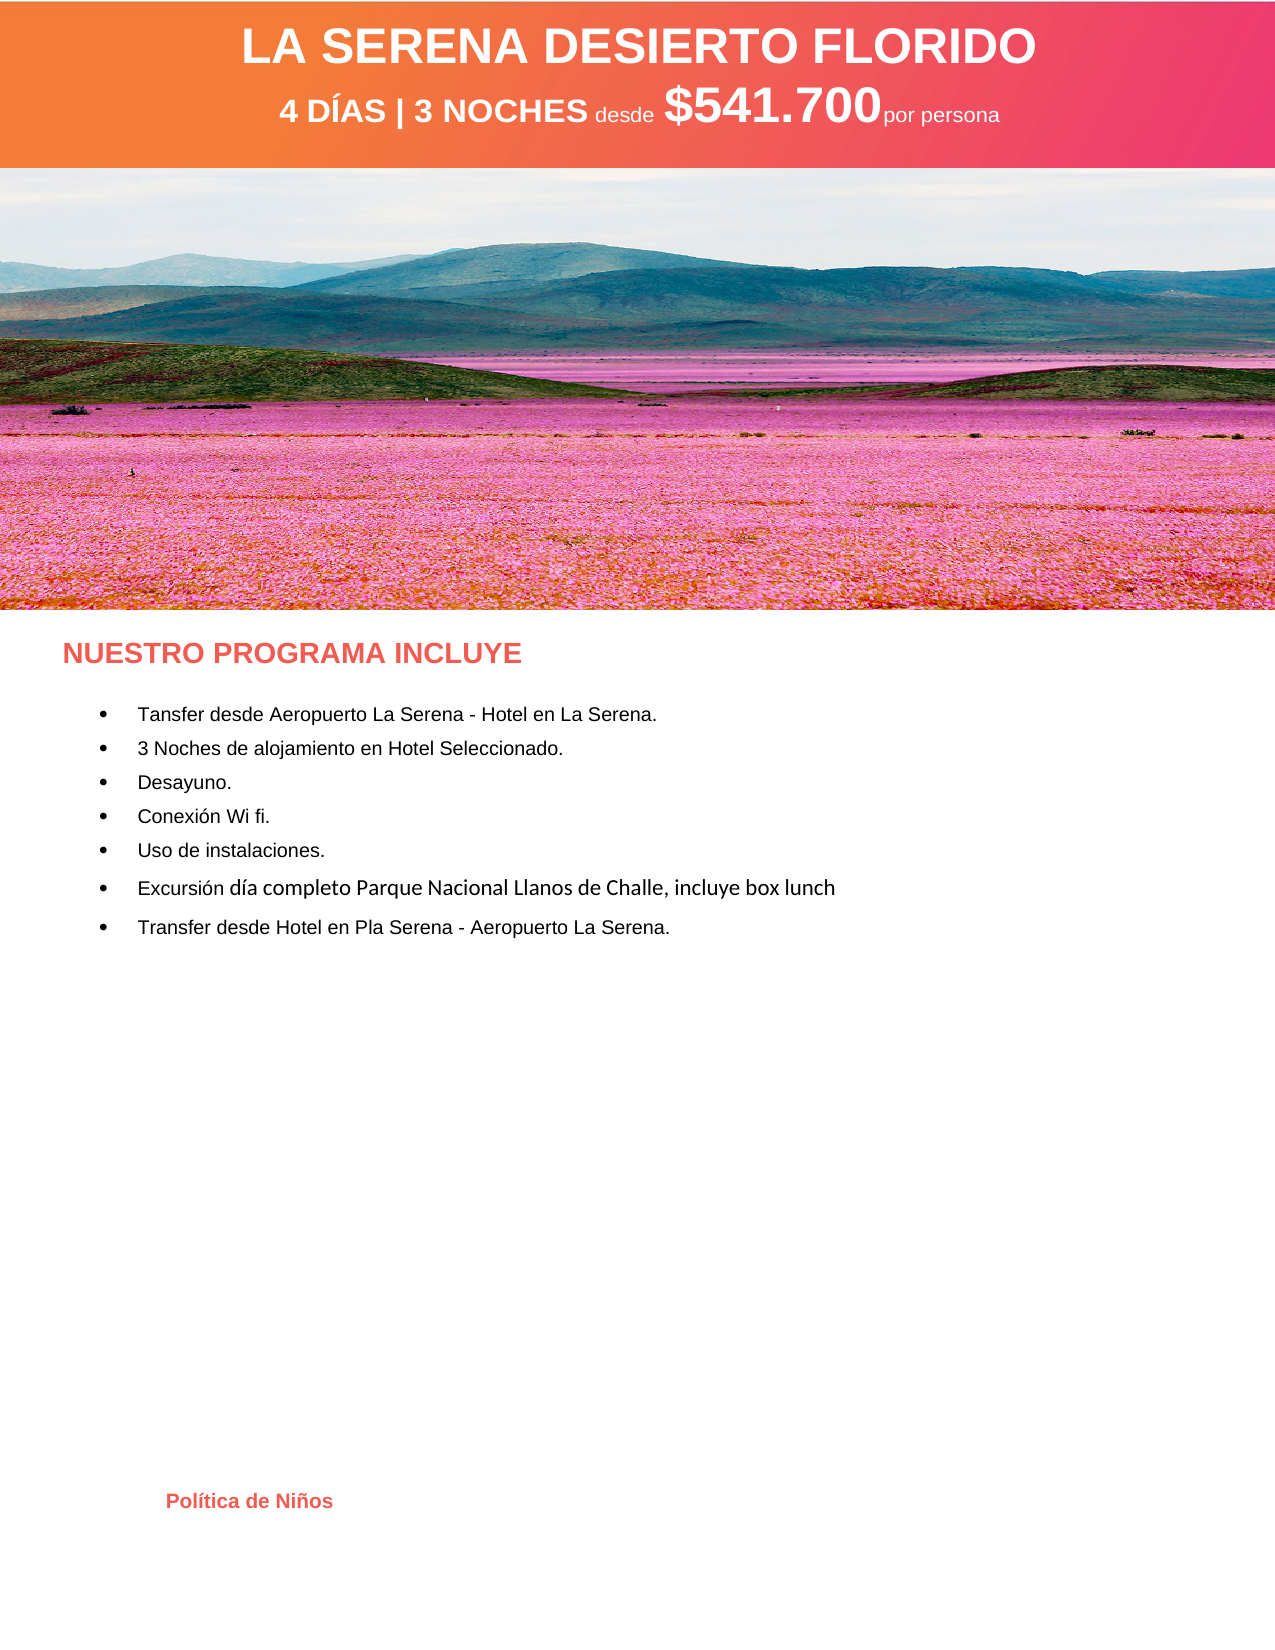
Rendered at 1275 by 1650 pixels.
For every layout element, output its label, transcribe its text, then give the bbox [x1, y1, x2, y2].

text NUESTRO PROGRAMA INCLUYE [62, 636, 1167, 669]
list Uso de instalaciones. [100, 839, 1167, 862]
list Conexión Wi fi. [100, 805, 1167, 828]
list Desayuno. [100, 771, 1167, 794]
list Transfer desde Hotel en Pla Serena - Aeropuerto La Serena. [100, 916, 1167, 938]
picture [0, 0, 1275, 610]
list Excursión día completo Parque Nacional Llanos de Challe, incluye box lunch [100, 873, 1167, 902]
list 3 Noches de alojamiento en Hotel Seleccionado. [100, 737, 1167, 760]
text Política de Niños [166, 1488, 1167, 1512]
list Tansfer desde Aeropuerto La Serena - Hotel en La Serena. [100, 703, 1167, 726]
